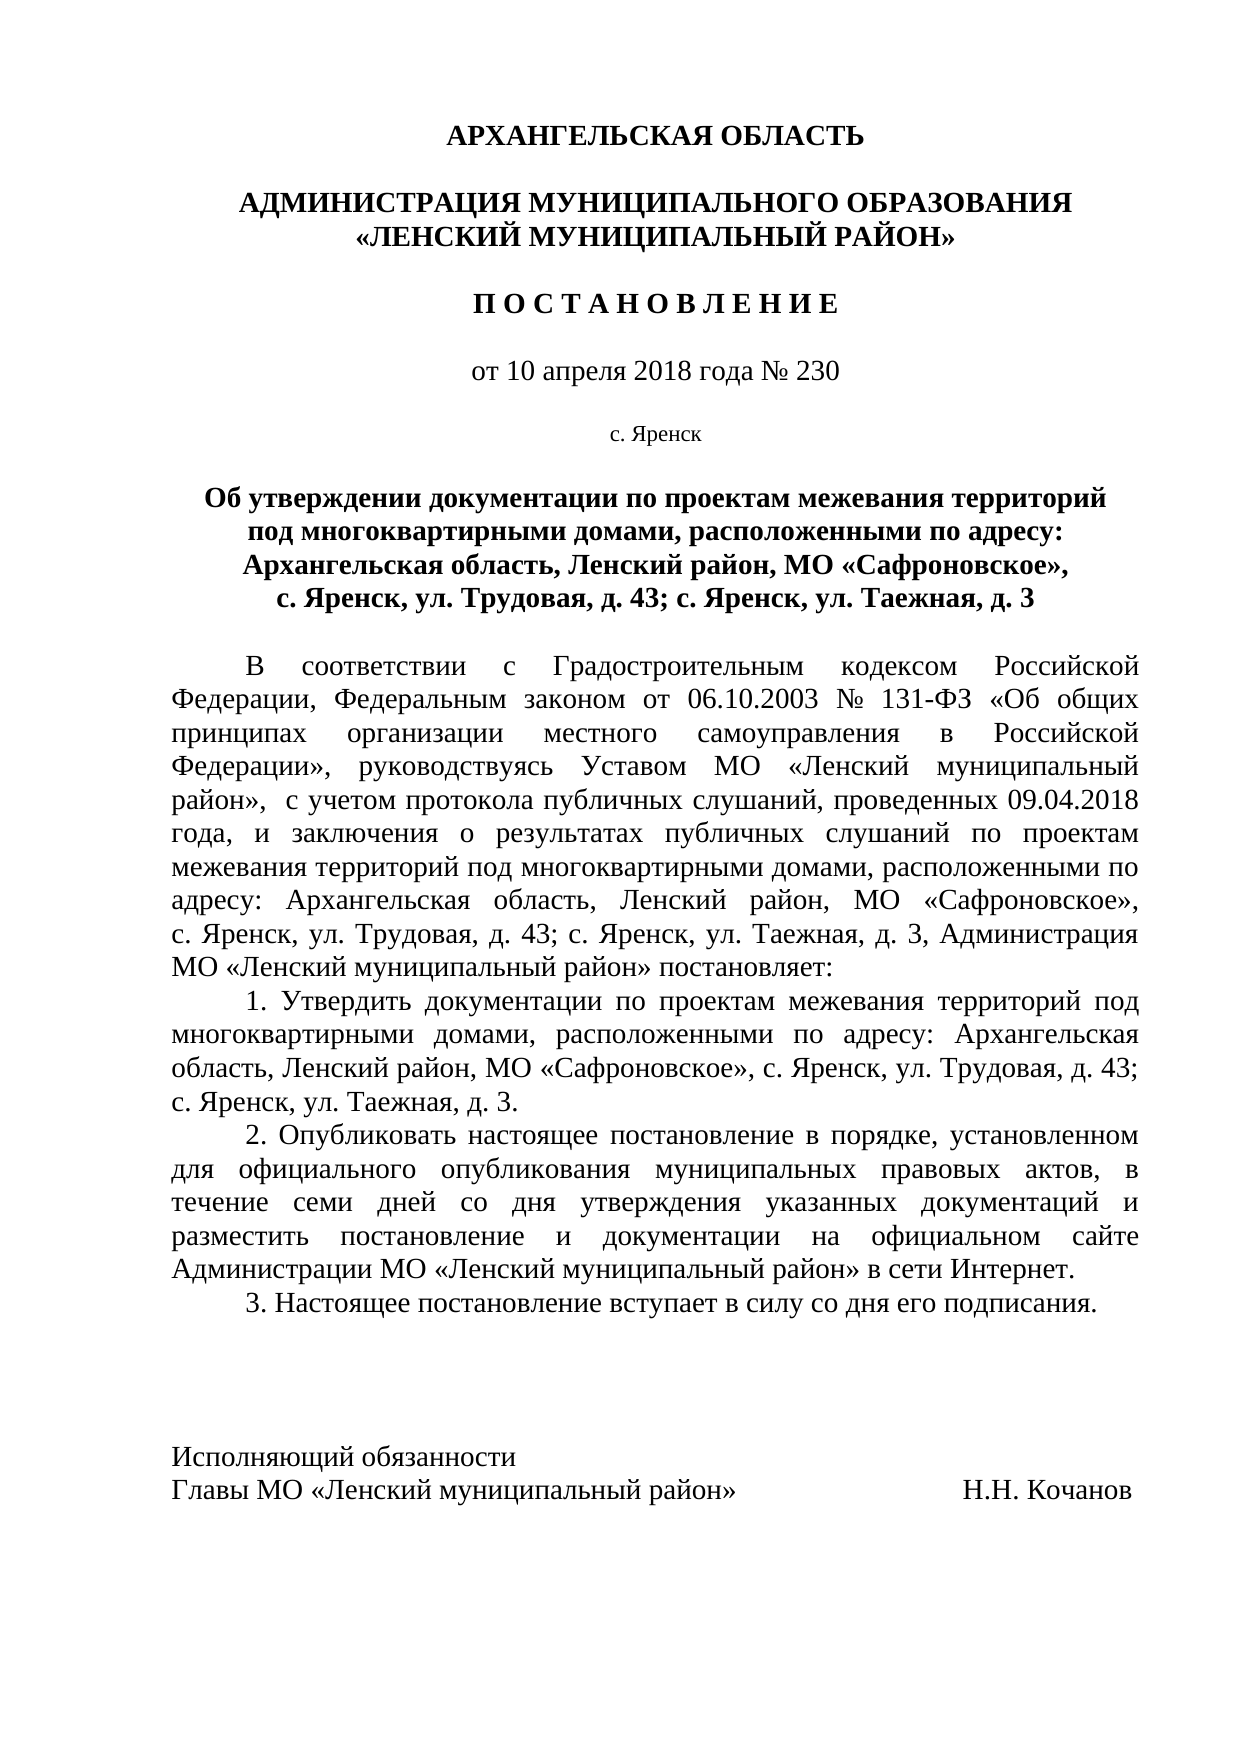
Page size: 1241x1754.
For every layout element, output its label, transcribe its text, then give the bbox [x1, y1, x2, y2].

text П О С Т А Н О В Л Е Н И Е [171, 286, 1140, 319]
text 2. Опубликовать настоящее постановление в порядке, установленном для официального опубликования муниципальных правовых актов, в течение семи дней со дня утверждения указанных документаций и разместить постановление и документации на официальном сайте Администрации МО «Ленский муниципальный район» в сети Интернет. [171, 1117, 1140, 1285]
text 1. Утвердить документации по проектам межевания территорий под многоквартирными домами, расположенными по адресу: Архангельская область, Ленский район, МО «Сафроновское», с. Яренск, ул. Трудовая, д. 43; с. Яренск, ул. Таежная, д. 3. [171, 983, 1140, 1117]
text «ЛЕНСКИЙ МУНИЦИПАЛЬНЫЙ РАЙОН» [171, 219, 1140, 252]
text 3. Настоящее постановление вступает в силу со дня его подписания. [171, 1285, 1140, 1318]
text Исполняющий обязанности [171, 1439, 1140, 1472]
text В соответствии с Градостроительным кодексом Российской Федерации, Федеральным законом от 06.10.2003 № 131-ФЗ «Об общих принципах организации местного самоуправления в Российской Федерации», руководствуясь Уставом МО «Ленский муниципальный район», с учетом протокола публичных слушаний, проведенных 09.04.2018 года, и заключения о результатах публичных слушаний по проектам межевания территорий под многоквартирными домами, расположенными по адресу: Архангельская область, Ленский район, МО «Сафроновское», с. Яренск, ул. Трудовая, д. 43; с. Яренск, ул. Таежная, д. 3, Администрация МО «Ленский муниципальный район» постановляет: [171, 648, 1140, 983]
text под многоквартирными домами, расположенными по адресу: Архангельская область, Ленский район, МО «Сафроновское», [171, 513, 1140, 581]
text АДМИНИСТРАЦИЯ МУНИЦИПАЛЬНОГО ОБРАЗОВАНИЯ [171, 185, 1140, 219]
text с. Яренск [171, 420, 1140, 446]
text от 10 апреля 2018 года № 230 [171, 353, 1140, 386]
text с. Яренск, ул. Трудовая, д. 43; с. Яренск, ул. Таежная, д. 3 [171, 581, 1140, 614]
text Об утверждении документации по проектам межевания территорий [171, 480, 1140, 513]
text Главы МО «Ленский муниципальный район» Н.Н. Кочанов [171, 1472, 1140, 1506]
text АРХАНГЕЛЬСКАЯ ОБЛАСТЬ [171, 118, 1140, 152]
